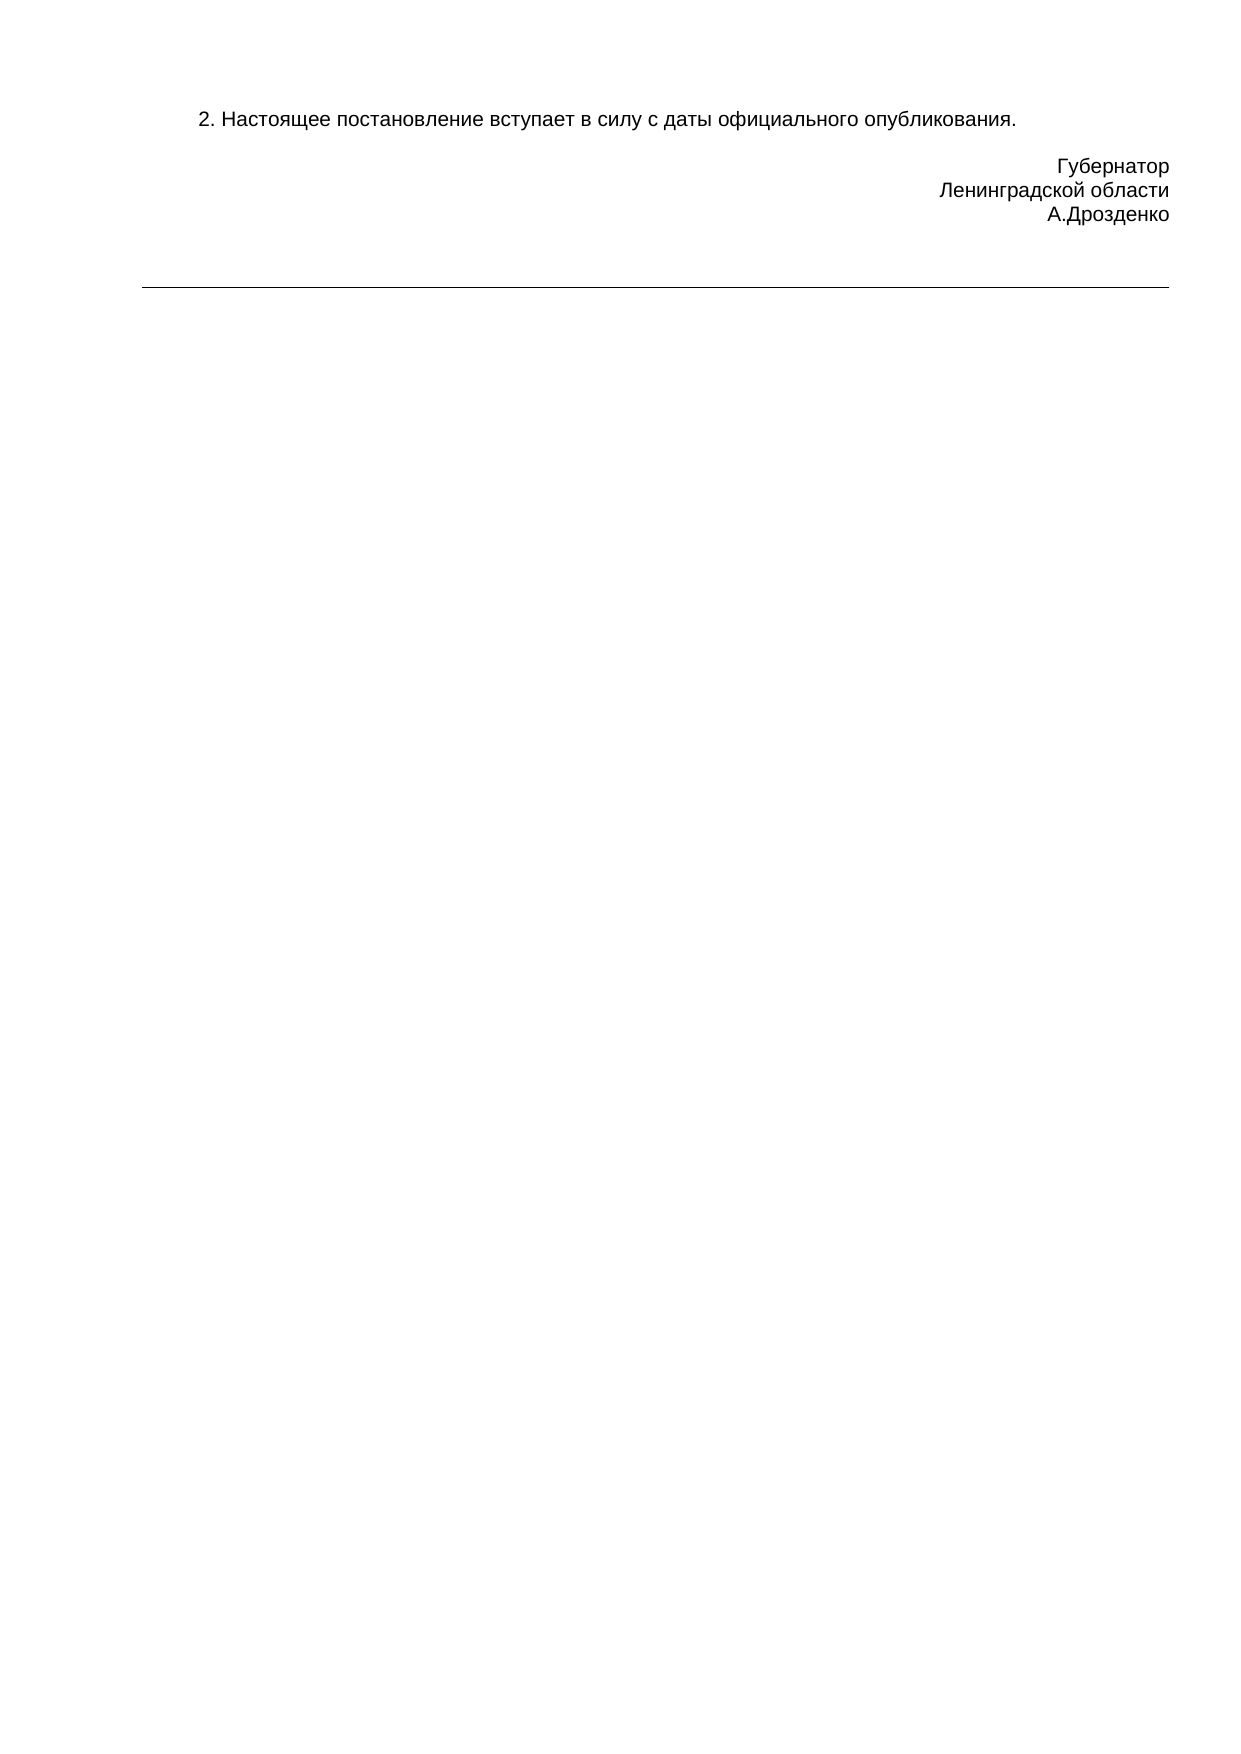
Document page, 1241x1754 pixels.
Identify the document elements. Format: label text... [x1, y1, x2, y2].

text Ленинградской области [142, 178, 1169, 202]
text 2. Настоящее постановление вступает в силу с даты официального опубликования. [142, 106, 1169, 130]
text Губернатор [142, 154, 1169, 178]
text А.Дрозденко [142, 202, 1169, 226]
